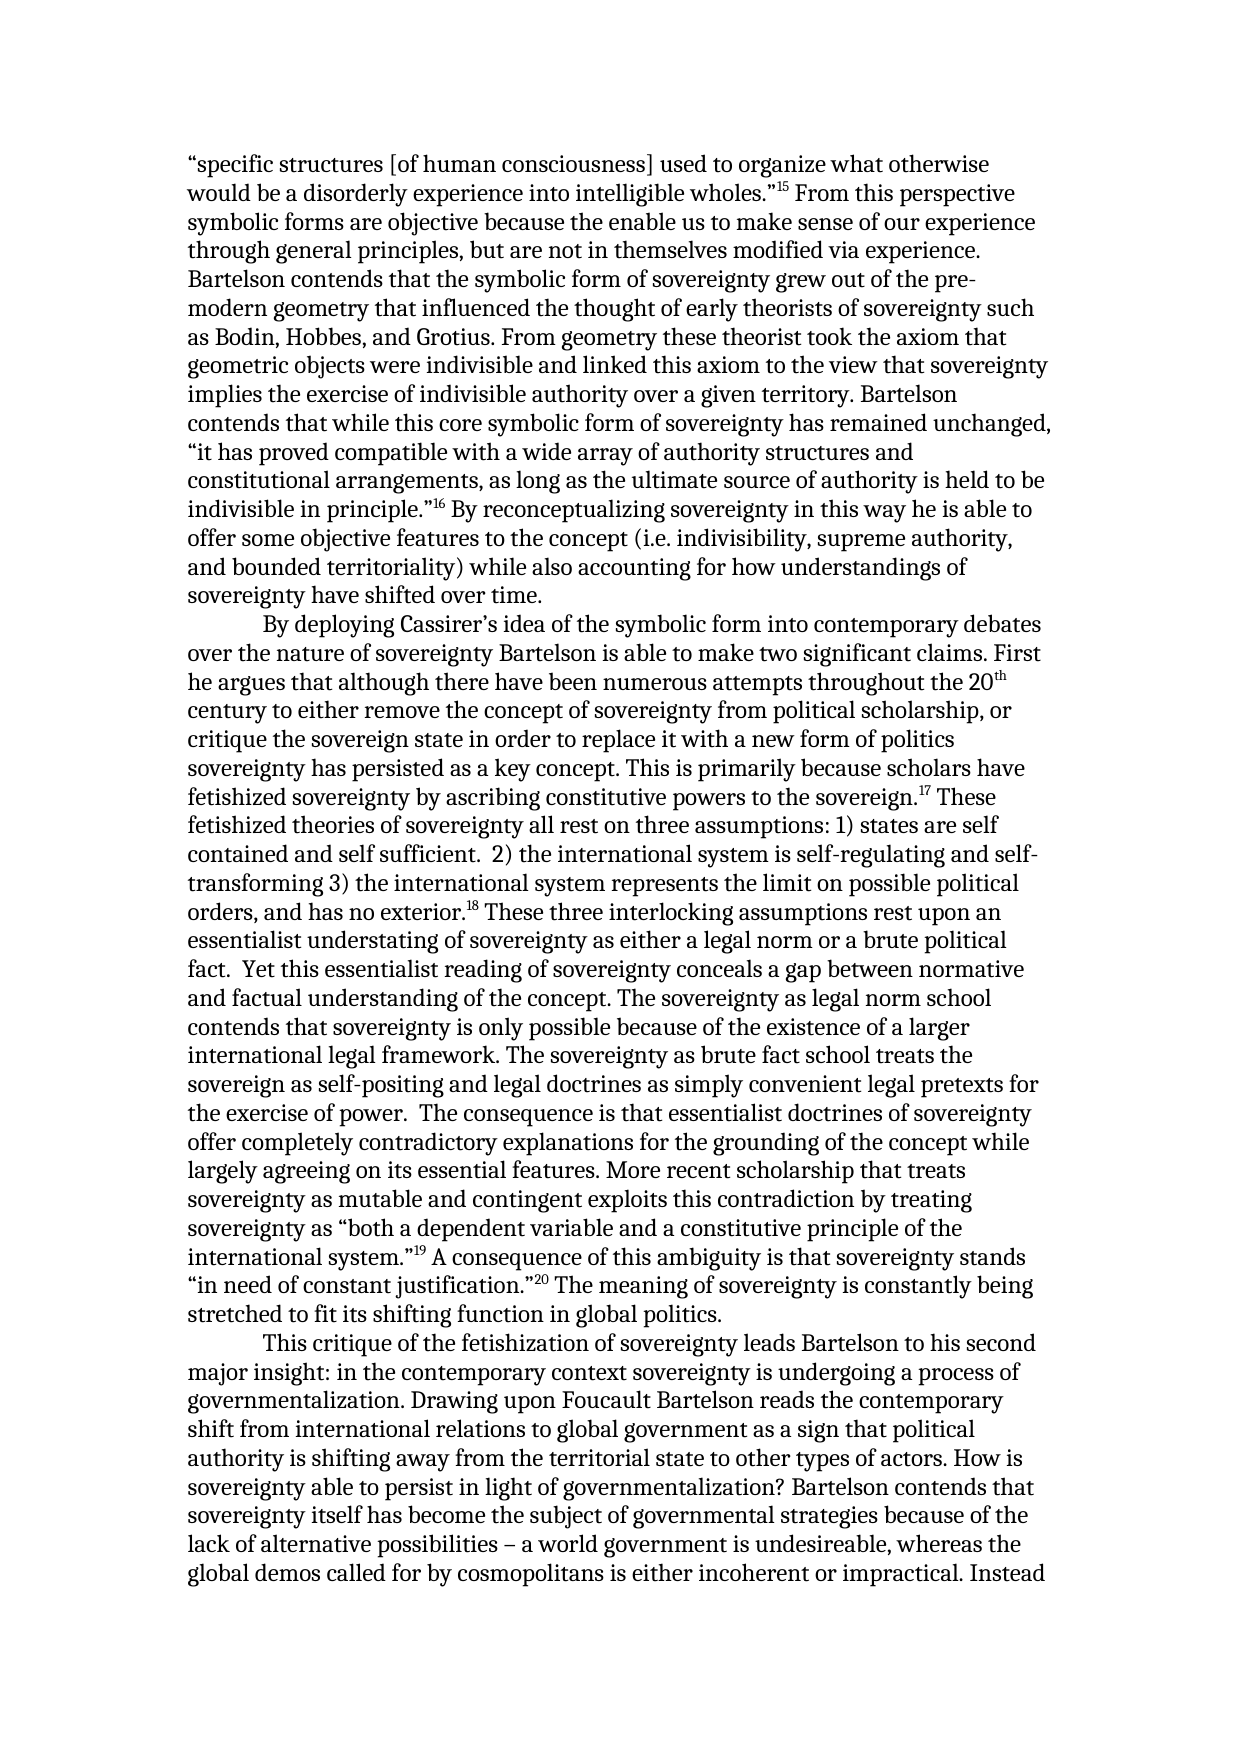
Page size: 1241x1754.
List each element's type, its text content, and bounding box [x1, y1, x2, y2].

text By deploying Cassirer’s idea of the symbolic form into contemporary debates over the nature of sovereignty Bartelson is able to make two significant claims. First he argues that although there have been numerous attempts throughout the 20th century to either remove the concept of sovereignty from political scholarship, or critique the sovereign state in order to replace it with a new form of politics sovereignty has persisted as a key concept. This is primarily because scholars have fetishized sovereignty by ascribing constitutive powers to the sovereign. These fetishized theories of sovereignty all rest on three assumptions: 1) states are self contained and self sufficient. 2) the international system is self-regulating and self-transforming 3) the international system represents the limit on possible political orders, and has no exterior. These three interlocking assumptions rest upon an essentialist understating of sovereignty as either a legal norm or a brute political fact. Yet this essentialist reading of sovereignty conceals a gap between normative and factual understanding of the concept. The sovereignty as legal norm school contends that sovereignty is only possible because of the existence of a larger international legal framework. The sovereignty as brute fact school treats the sovereign as self-positing and legal doctrines as simply convenient legal pretexts for the exercise of power. The consequence is that essentialist doctrines of sovereignty offer completely contradictory explanations for the grounding of the concept while largely agreeing on its essential features. More recent scholarship that treats sovereignty as mutable and contingent exploits this contradiction by treating sovereignty as “both a dependent variable and a constitutive principle of the international system.” A consequence of this ambiguity is that sovereignty stands “in need of constant justification.” The meaning of sovereignty is constantly being stretched to fit its shifting function in global politics. [187, 610, 1053, 1329]
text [187, 1329, 1053, 1587]
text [187, 150, 1053, 610]
